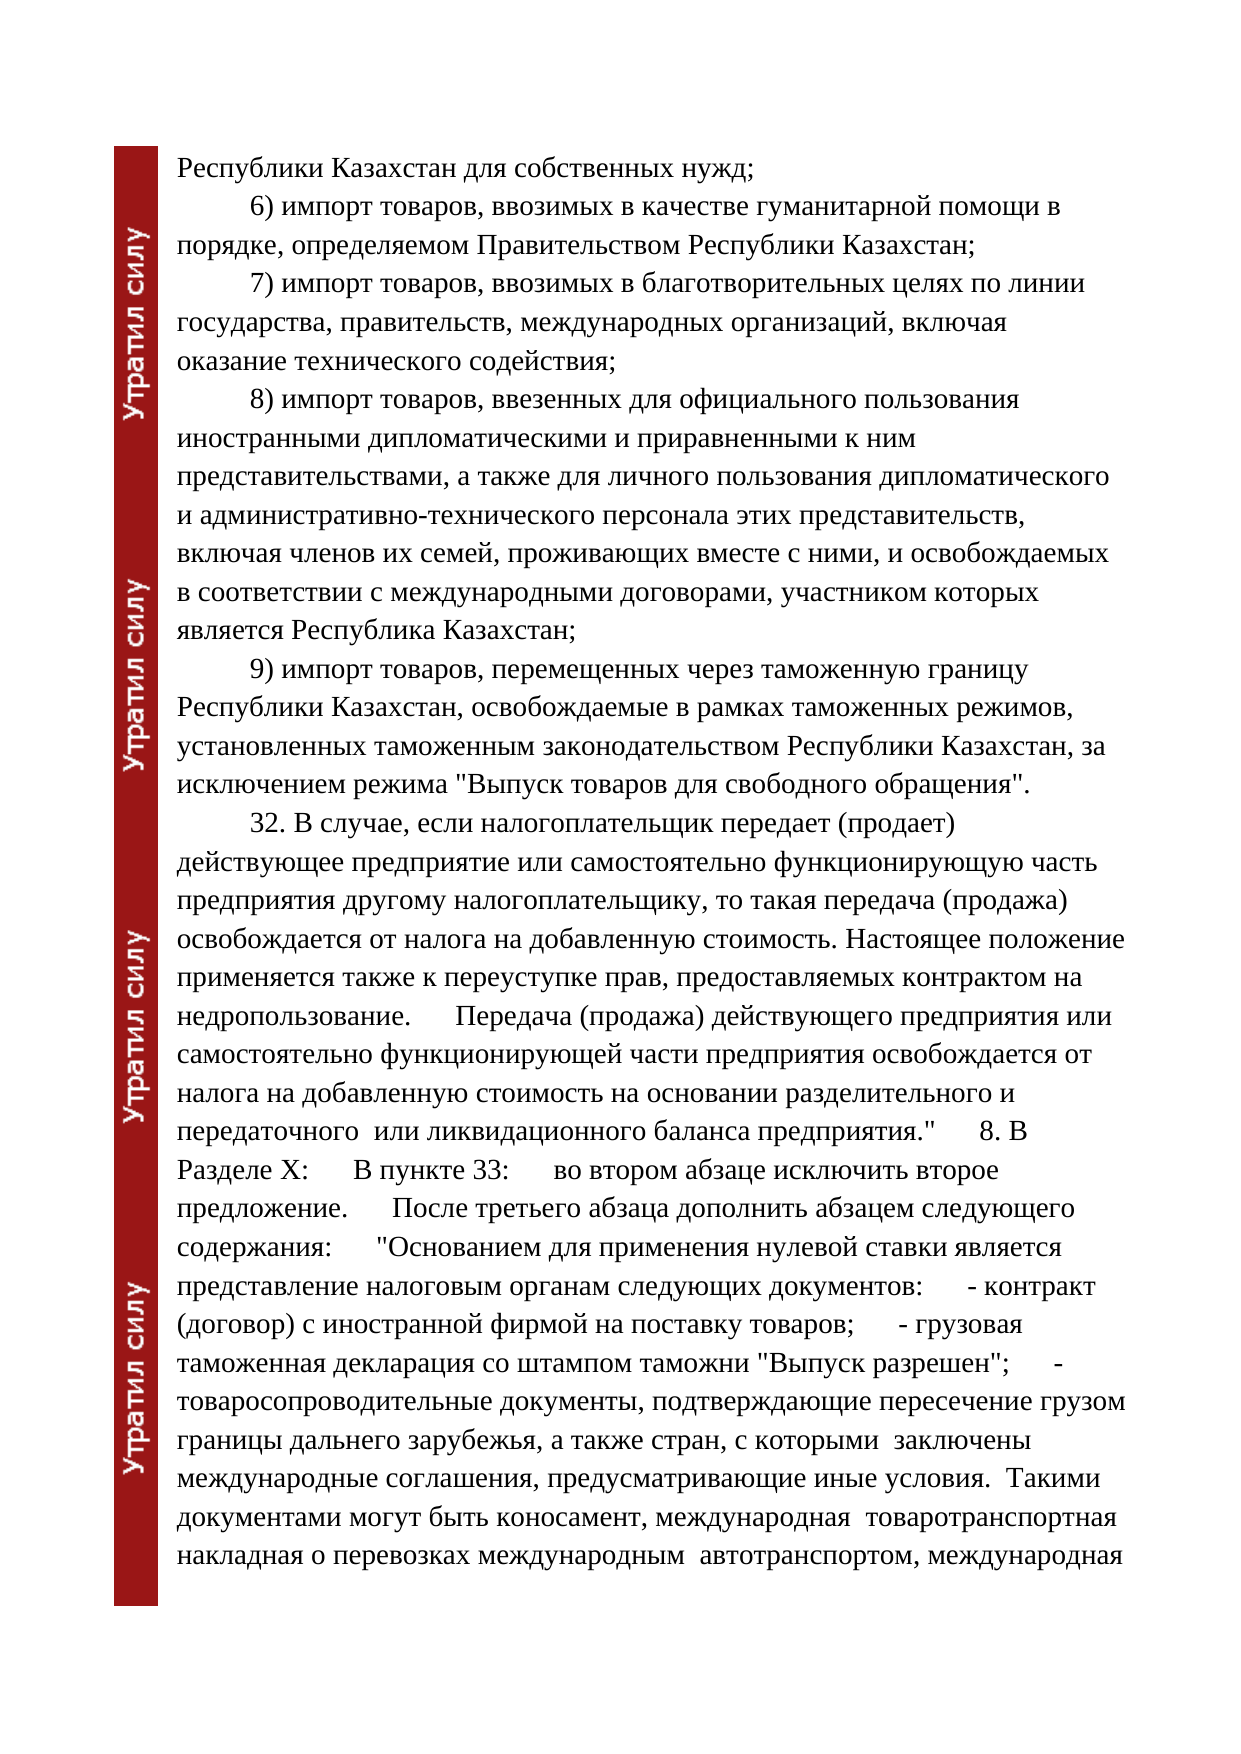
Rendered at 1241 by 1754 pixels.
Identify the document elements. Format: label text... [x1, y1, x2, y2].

picture [114, 954, 158, 959]
picture [114, 1571, 158, 1606]
picture [114, 146, 158, 150]
